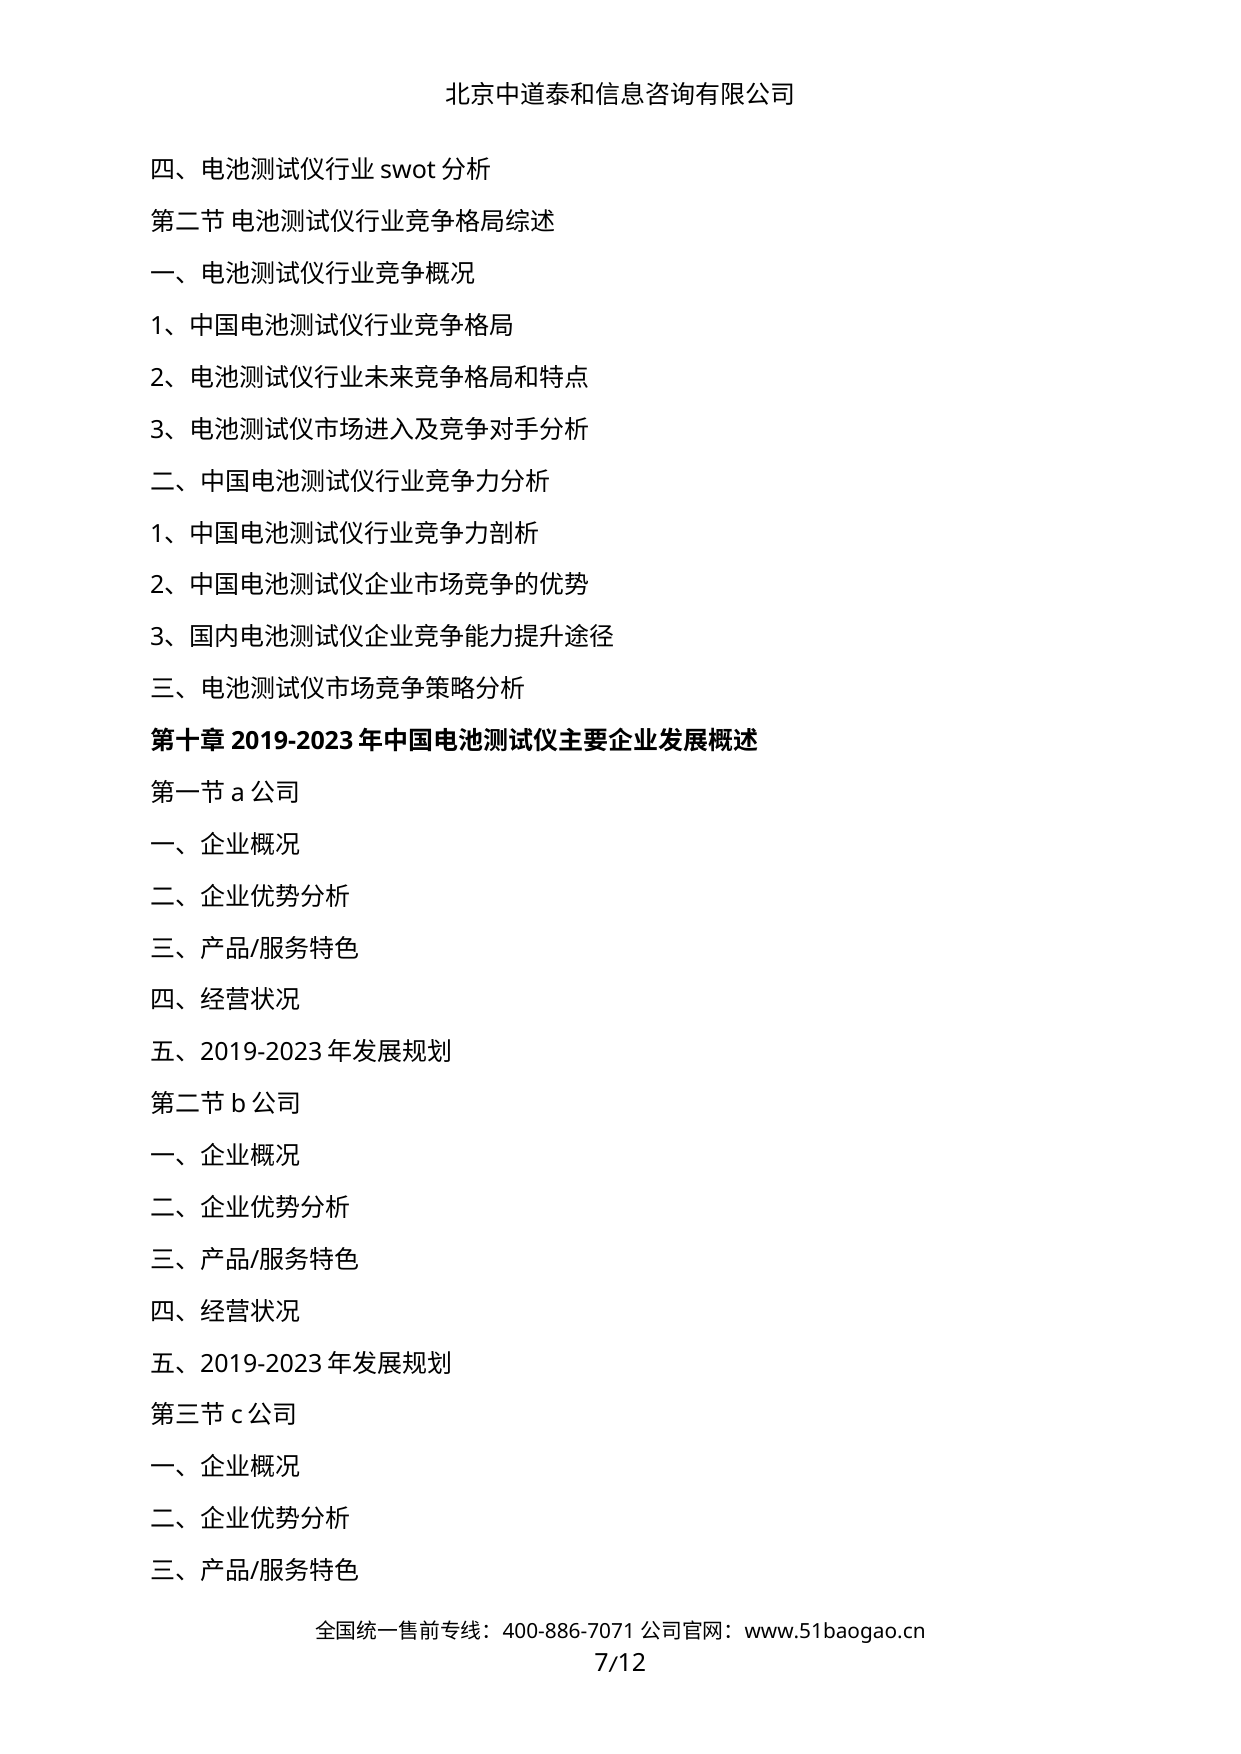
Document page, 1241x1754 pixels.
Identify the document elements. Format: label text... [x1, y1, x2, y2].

text 第一节 a公司 [150, 772, 1090, 809]
text 二、企业优势分析 [150, 1187, 1090, 1224]
text 一、企业概况 [150, 1447, 1090, 1483]
text 三、产品/服务特色 [150, 928, 1090, 964]
text 五、2019-2023年发展规划 [150, 1032, 1090, 1068]
text 2、电池测试仪行业未来竞争格局和特点 [150, 357, 1090, 394]
text 三、电池测试仪市场竞争策略分析 [150, 669, 1090, 705]
text 第三节 c公司 [150, 1395, 1090, 1431]
text 五、2019-2023年发展规划 [150, 1343, 1090, 1379]
text 二、企业优势分析 [150, 876, 1090, 912]
text 2、中国电池测试仪企业市场竞争的优势 [150, 565, 1090, 601]
text 四、经营状况 [150, 980, 1090, 1016]
text 四、电池测试仪行业swot分析 [150, 150, 1090, 186]
text 三、产品/服务特色 [150, 1239, 1090, 1276]
text 第十章 2019-2023年中国电池测试仪主要企业发展概述 [150, 721, 1090, 757]
text 1、中国电池测试仪行业竞争力剖析 [150, 513, 1090, 549]
text 3、电池测试仪市场进入及竞争对手分析 [150, 409, 1090, 446]
text 1、中国电池测试仪行业竞争格局 [150, 306, 1090, 342]
text 3、国内电池测试仪企业竞争能力提升途径 [150, 617, 1090, 653]
text 第二节 b公司 [150, 1084, 1090, 1120]
text 三、产品/服务特色 [150, 1551, 1090, 1587]
text 一、企业概况 [150, 824, 1090, 861]
text 二、中国电池测试仪行业竞争力分析 [150, 461, 1090, 497]
text 一、企业概况 [150, 1136, 1090, 1172]
text 第二节 电池测试仪行业竞争格局综述 [150, 202, 1090, 238]
text 二、企业优势分析 [150, 1499, 1090, 1535]
text 四、经营状况 [150, 1291, 1090, 1327]
text 一、电池测试仪行业竞争概况 [150, 254, 1090, 290]
